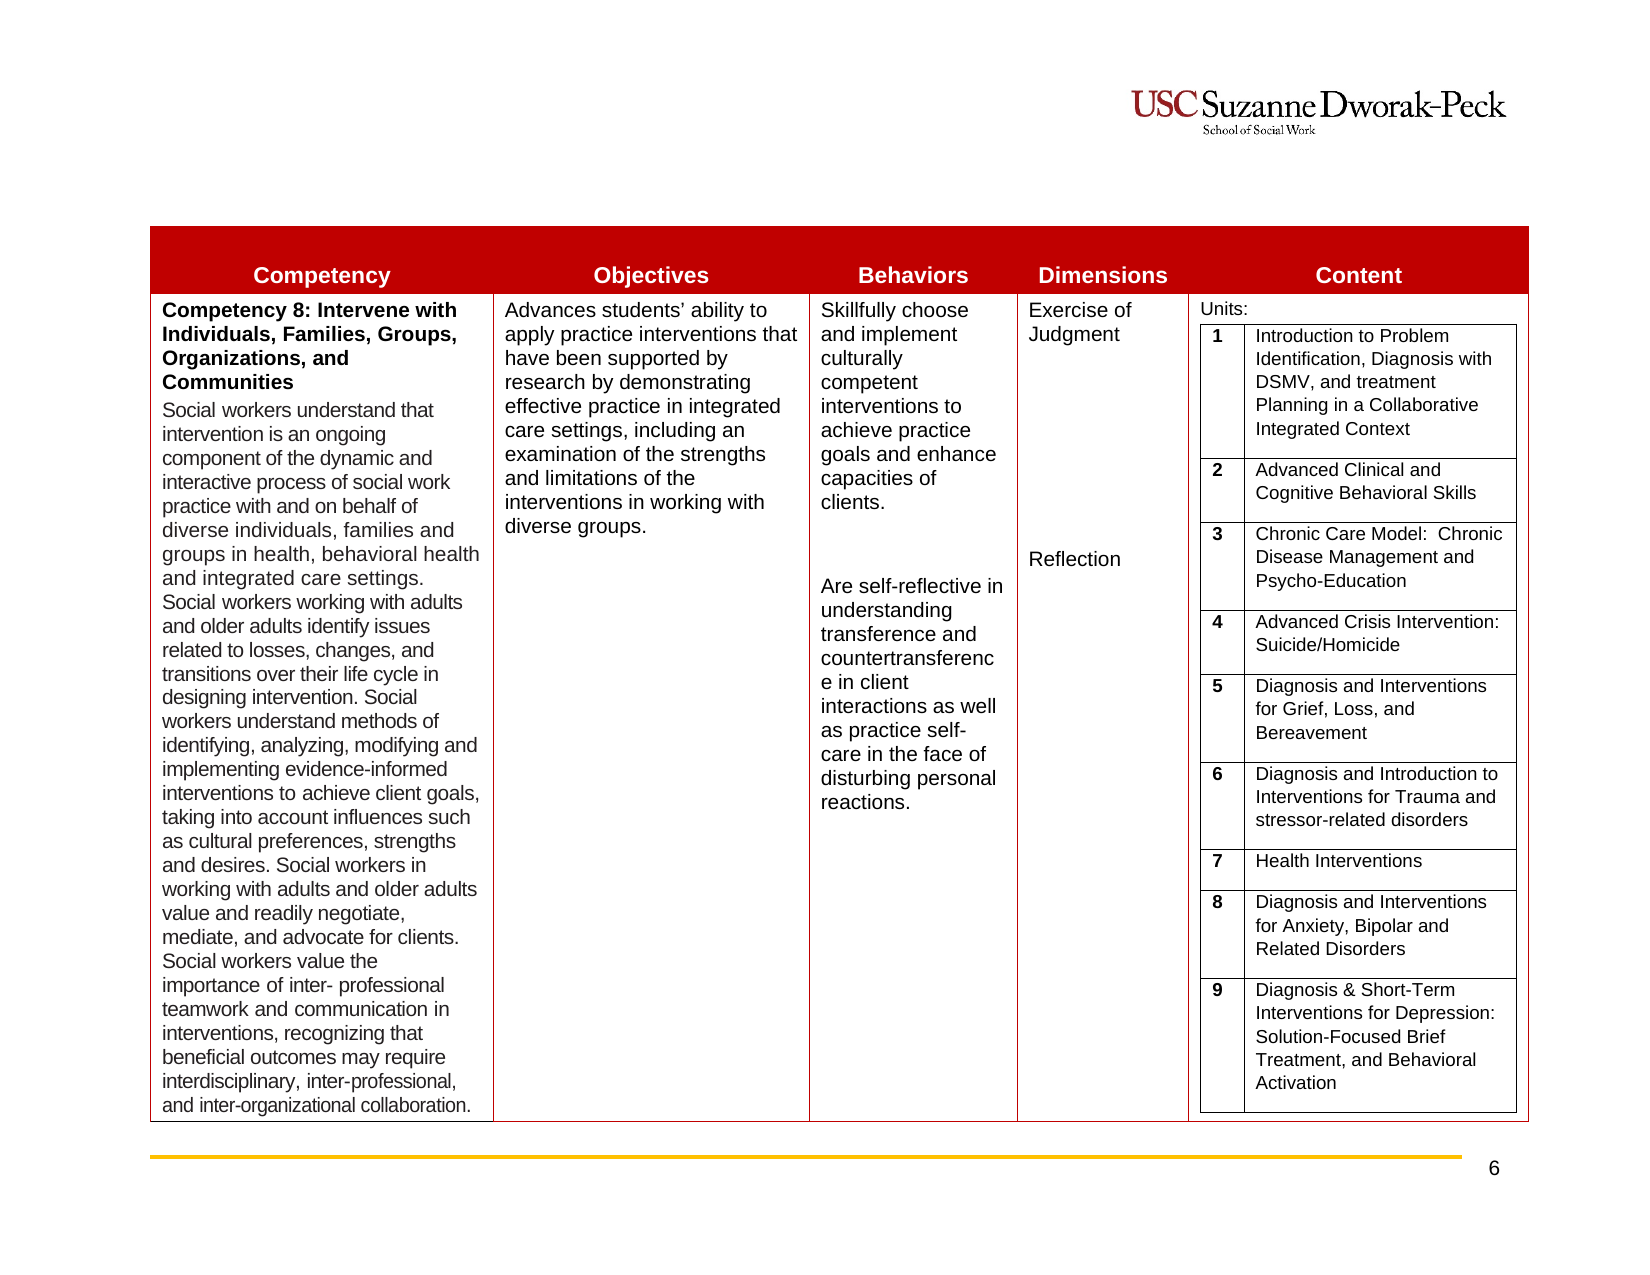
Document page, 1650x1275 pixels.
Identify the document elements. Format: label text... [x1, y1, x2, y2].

table_header Behaviors [810, 228, 1017, 293]
table_header Content [1189, 228, 1528, 293]
table_header Objectives [494, 228, 809, 293]
table_cell Exercise of Judgment Reflection [1018, 294, 1188, 1121]
table_header Competency [151, 228, 493, 293]
table_header Dimensions [1018, 228, 1188, 293]
table_cell Units: Assignment 1: Chronic Disease Self- Management Assignment 2: Case Analysis [1189, 294, 1528, 1121]
picture [1125, 79, 1519, 142]
